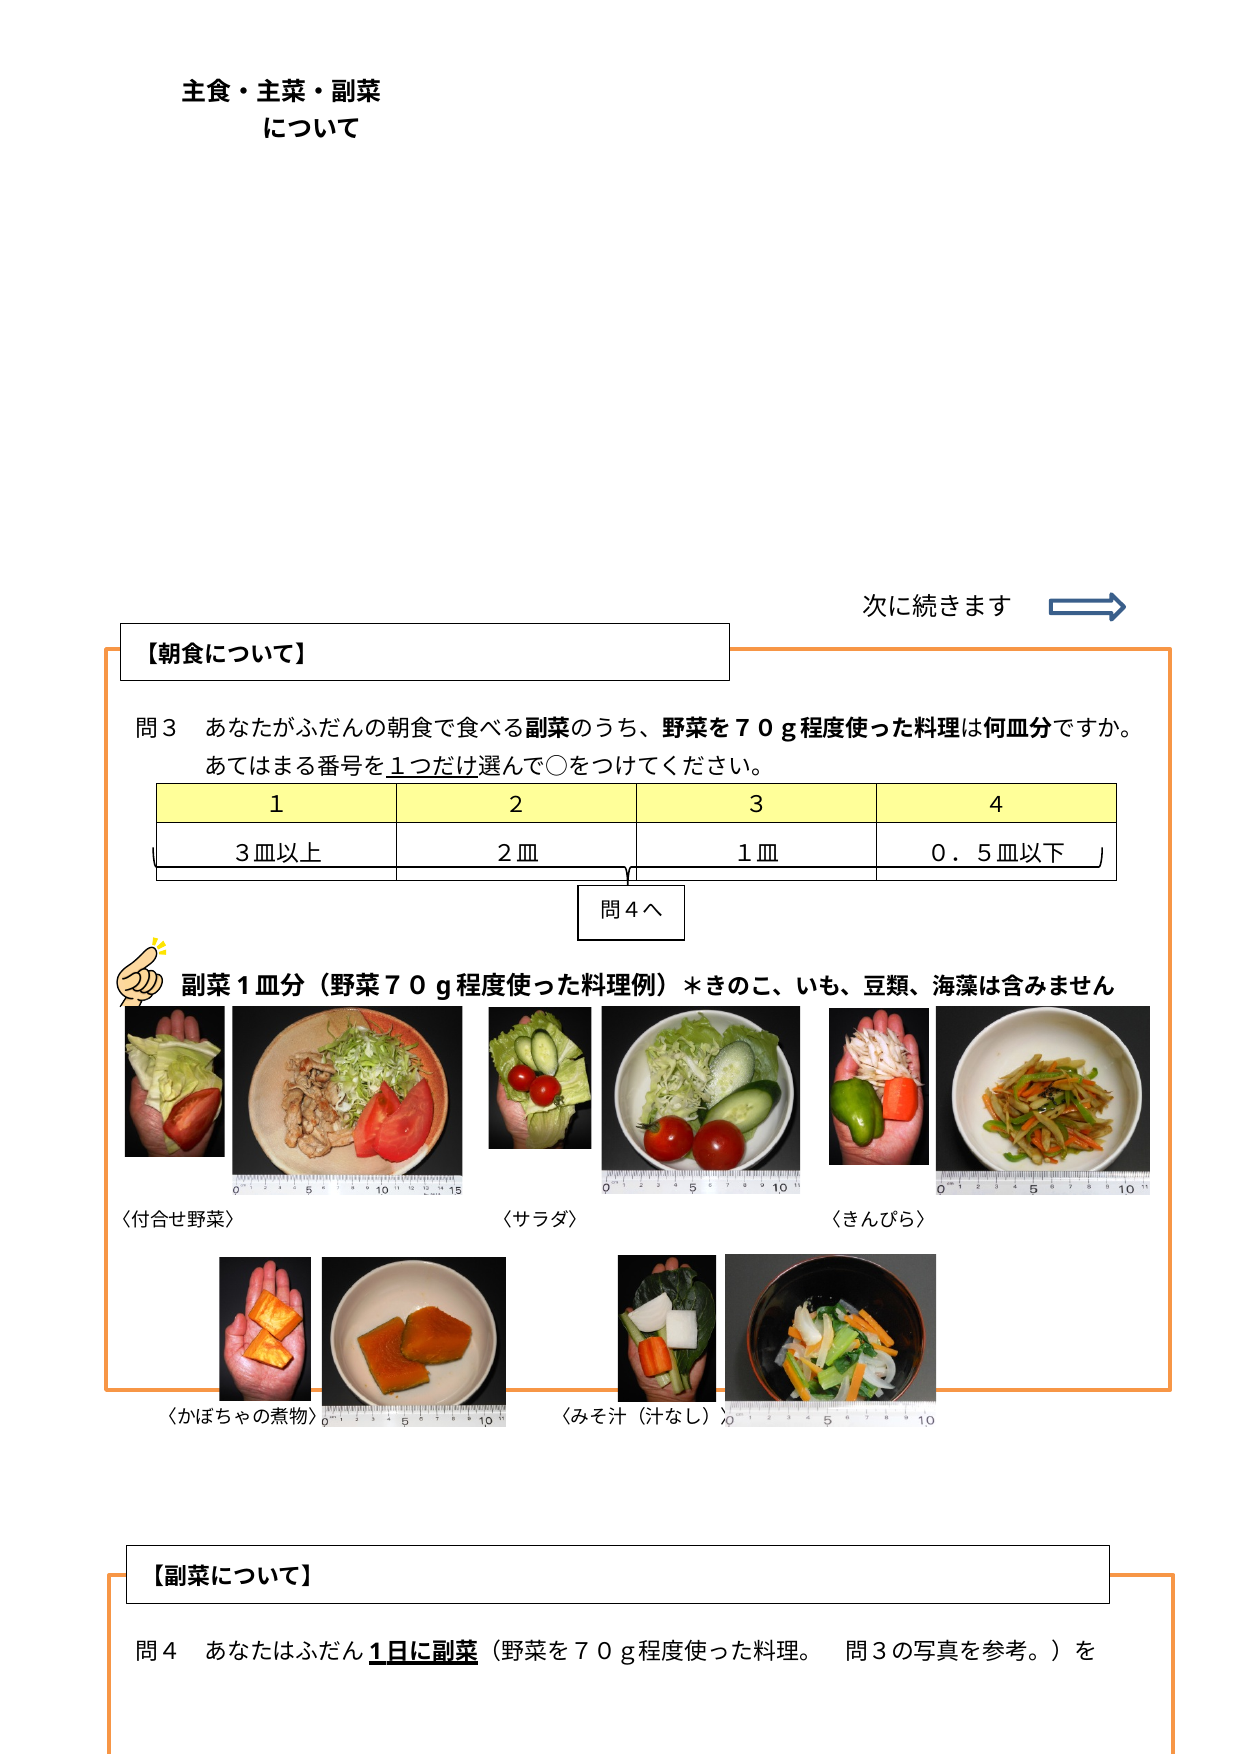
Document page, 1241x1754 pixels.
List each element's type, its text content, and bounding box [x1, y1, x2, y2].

table_header １ [157, 784, 396, 822]
text 主食・主菜・副菜 [112, 71, 1152, 108]
text 問３ あなたがふだんの朝食で食べる副菜のうち、野菜を７０ｇ程度使った料理は何皿分ですか。 [112, 708, 1152, 746]
table_header ３ [637, 784, 876, 822]
picture [116, 937, 225, 1157]
table_header ４ [877, 784, 1116, 822]
table_cell ３皿以上 [157, 823, 396, 879]
picture [829, 1008, 929, 1165]
picture [321, 1257, 506, 1427]
text について [112, 108, 1152, 146]
text あてはまる番号を１つだけ選んで○をつけてください。 [112, 746, 1152, 783]
text 〈付合せ野菜〉 〈サラダ〉 〈きんぴら〉 [112, 1199, 1152, 1237]
table_cell １皿 [637, 823, 876, 879]
picture [232, 1006, 463, 1195]
picture [488, 1007, 592, 1149]
picture [617, 1255, 717, 1402]
picture [725, 1254, 937, 1427]
picture [219, 1257, 311, 1401]
text 〈かぼちゃの煮物〉 〈みそ汁（汁なし）〉 [112, 1396, 1152, 1434]
table_cell ０．５皿以下 [877, 823, 1116, 879]
picture [935, 1006, 1150, 1195]
text 副菜1皿分（野菜７０g程度使った料理例）＊きのこ、いも、豆類、海藻は含みません [167, 965, 1152, 1002]
picture [601, 1006, 800, 1194]
table_cell ２皿 [397, 823, 636, 879]
text 問４ あなたはふだん1日に副菜（野菜を７０ｇ程度使った料理。 問３の写真を参考。）を [112, 1631, 1152, 1668]
table_header ２ [397, 784, 636, 822]
